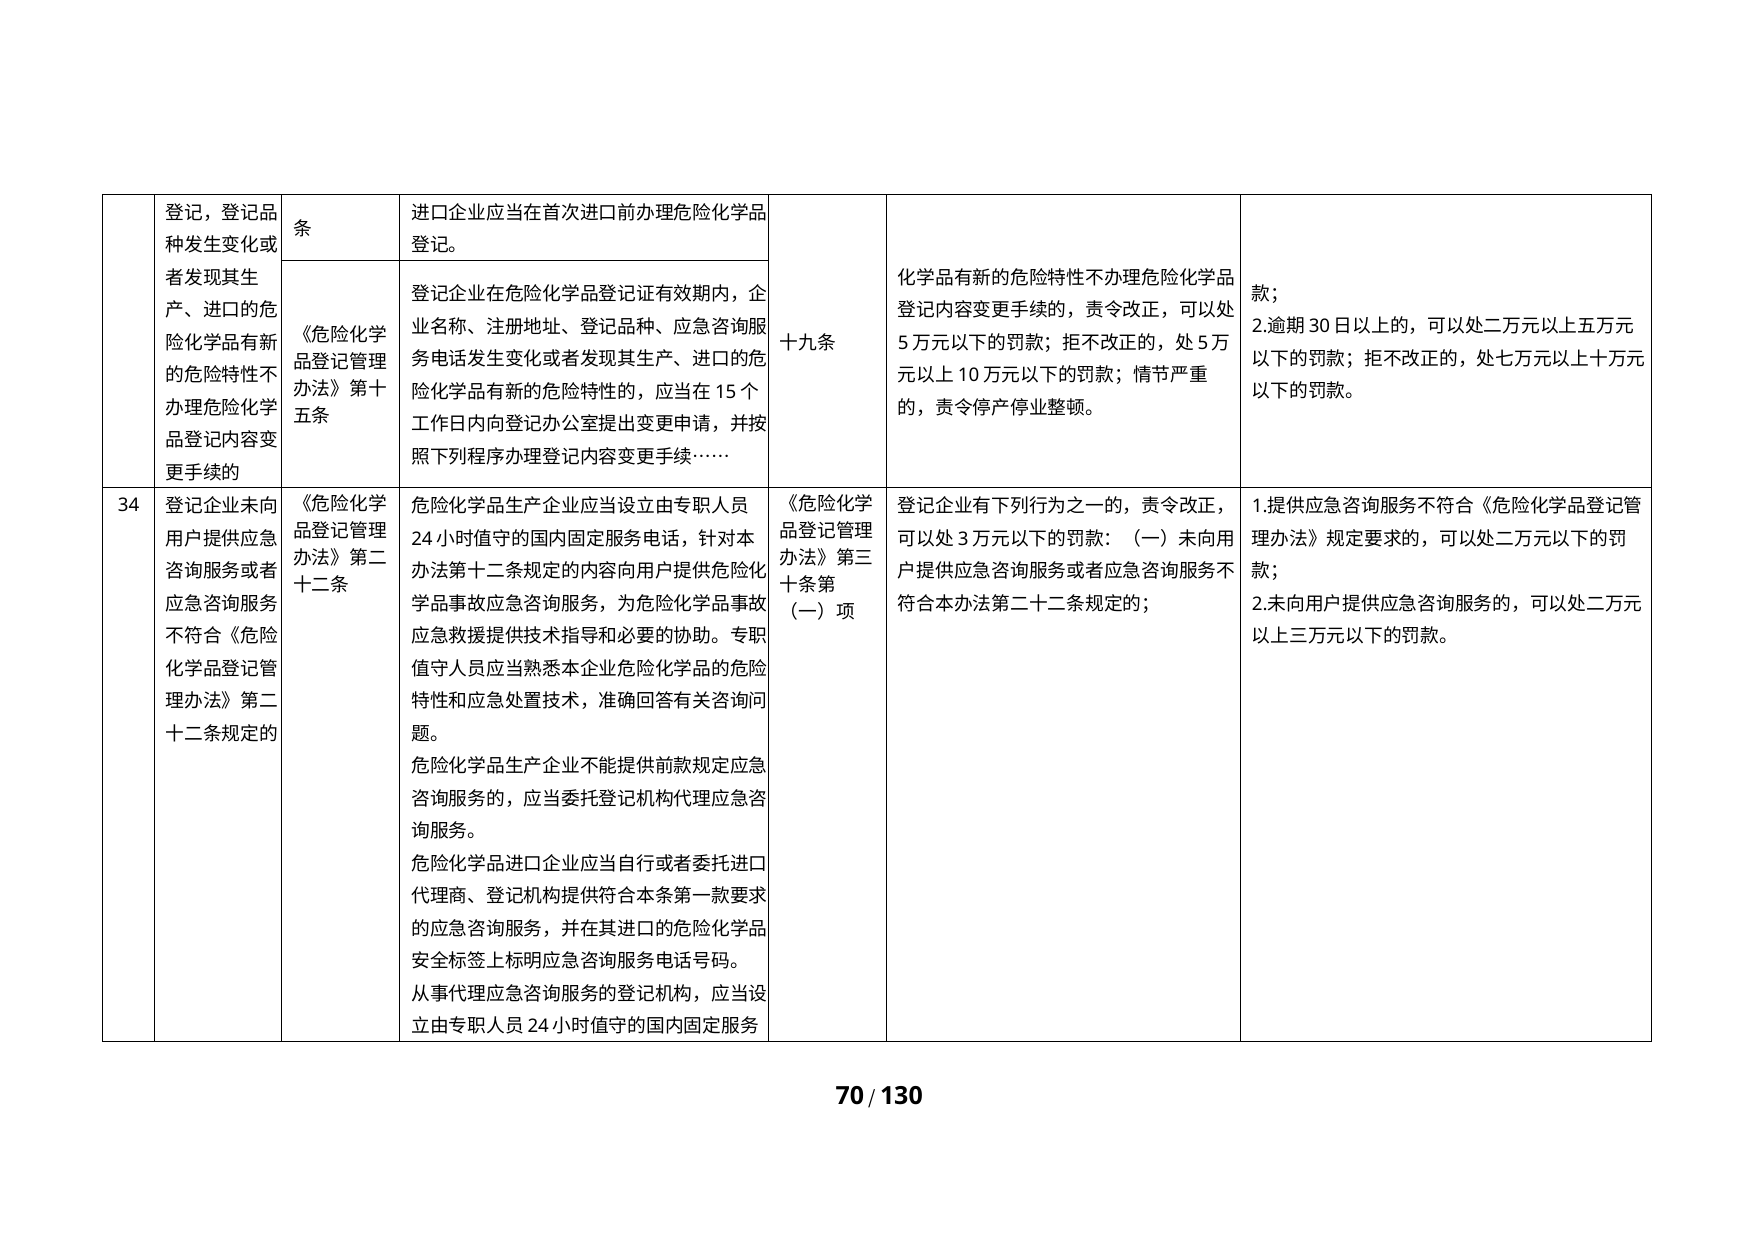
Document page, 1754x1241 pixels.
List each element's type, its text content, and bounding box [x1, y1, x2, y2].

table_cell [400, 488, 768, 1041]
table_cell 《危险化学品登记管理办法》第二十二条 [282, 488, 399, 1041]
table_cell 34 [103, 488, 154, 1041]
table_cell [155, 195, 281, 487]
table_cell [769, 488, 886, 1041]
table_cell 登记企业在危险化学品登记证有效期内，企业名称、注册地址、登记品种、应急咨询服务电话发生变化或者发现其生产、进口的危险化学品有新的危险特性的，应当在15个工作日内向登记办公室提出变更申请，并按照下列程序办理登记内容变更手续…… [400, 261, 768, 487]
table_cell 《危险化学品登记管理办法》第十条 [282, 195, 399, 260]
table_cell 《危险化学品登记管理办法》第十五条 [282, 261, 399, 487]
table_cell 《危险化学品登记管理办法》第二十九条 [769, 195, 886, 487]
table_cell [887, 195, 1240, 487]
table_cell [1241, 488, 1651, 1041]
table_cell 33 [103, 195, 154, 487]
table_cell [887, 488, 1240, 1041]
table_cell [1241, 195, 1651, 487]
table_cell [155, 488, 281, 1041]
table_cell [400, 195, 768, 260]
